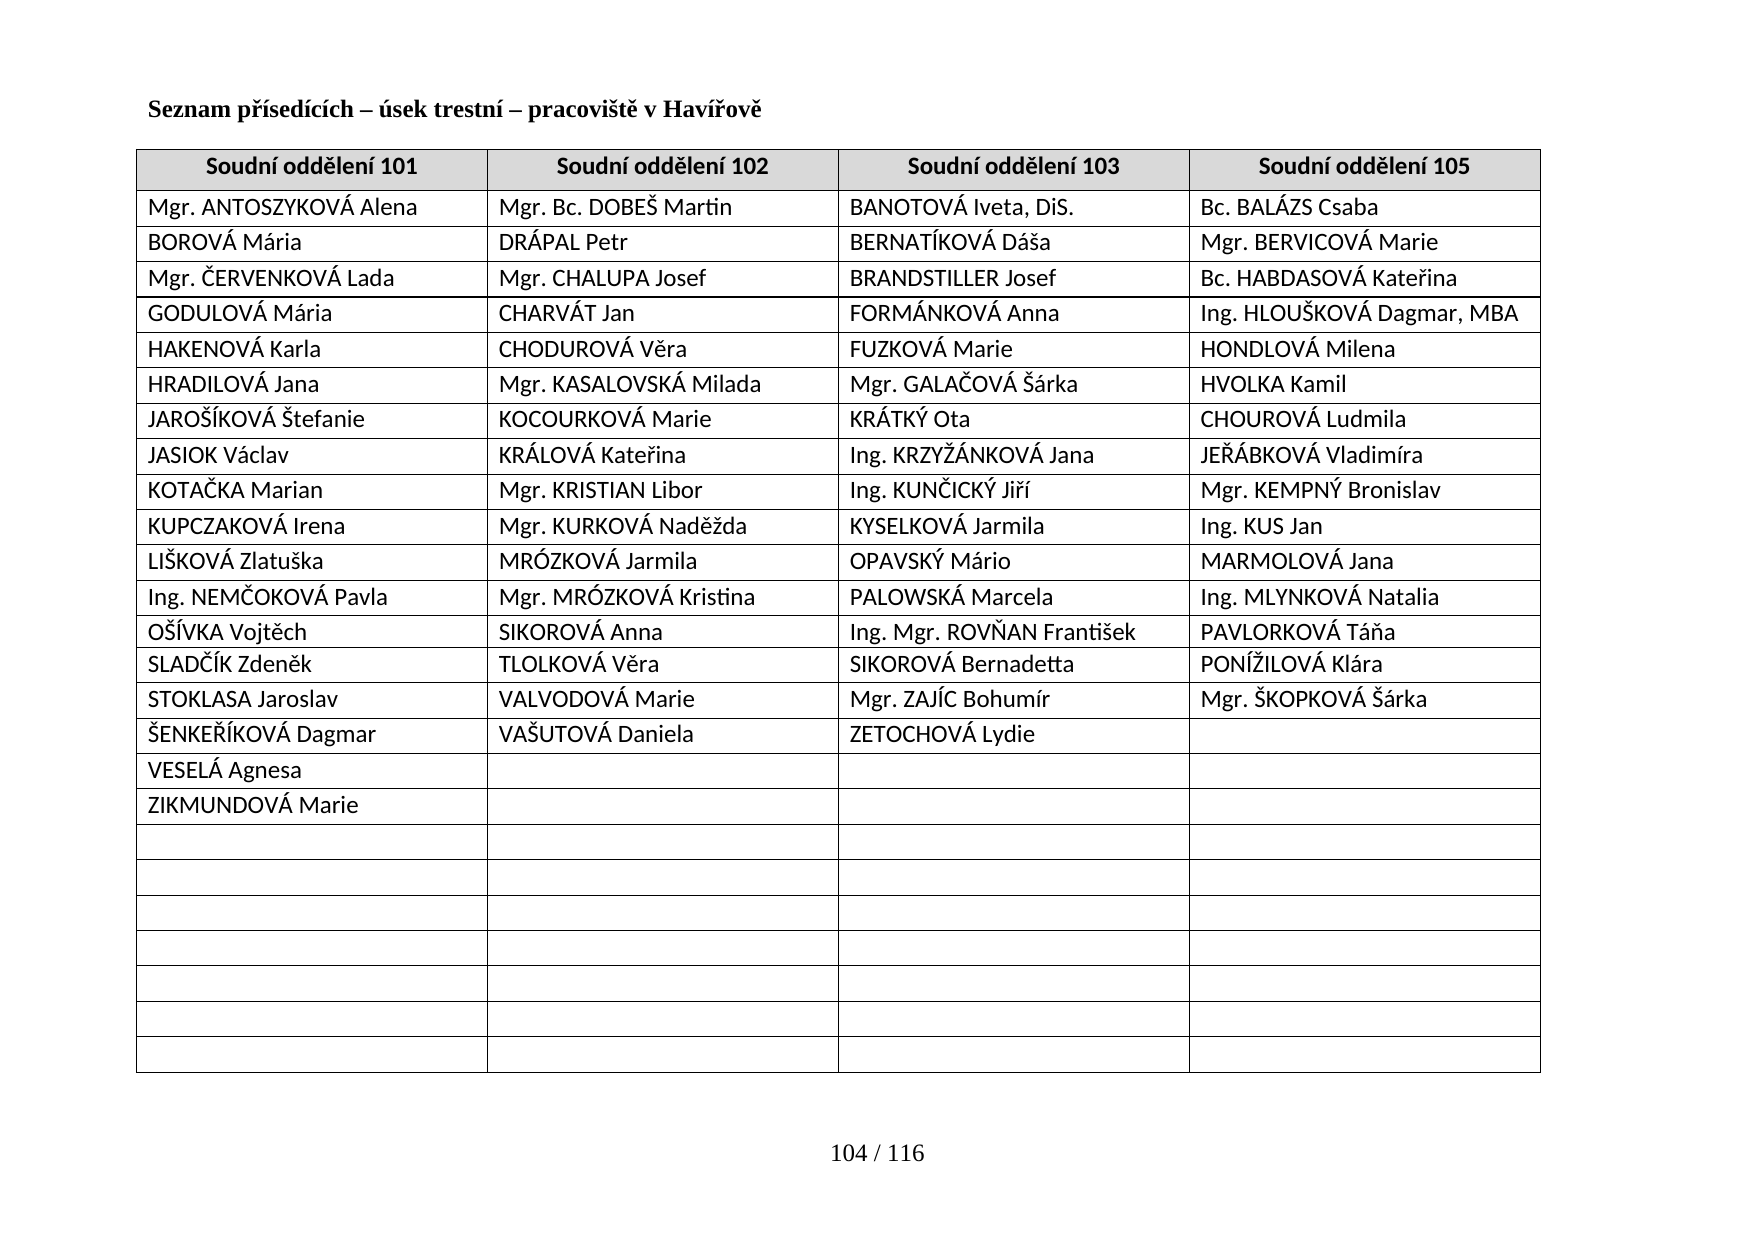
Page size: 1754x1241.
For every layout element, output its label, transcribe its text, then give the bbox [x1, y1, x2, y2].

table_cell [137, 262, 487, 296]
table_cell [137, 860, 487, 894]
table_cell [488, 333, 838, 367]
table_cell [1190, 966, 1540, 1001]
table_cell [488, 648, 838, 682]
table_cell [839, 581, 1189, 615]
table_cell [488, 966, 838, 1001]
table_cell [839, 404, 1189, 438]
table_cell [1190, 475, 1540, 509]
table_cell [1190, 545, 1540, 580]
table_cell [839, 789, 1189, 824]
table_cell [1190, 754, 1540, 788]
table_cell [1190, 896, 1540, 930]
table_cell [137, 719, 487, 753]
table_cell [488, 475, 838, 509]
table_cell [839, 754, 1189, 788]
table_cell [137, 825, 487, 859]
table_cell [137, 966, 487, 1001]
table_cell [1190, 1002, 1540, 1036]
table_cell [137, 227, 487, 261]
text Seznam přísedících – úsek trestní – pracoviště v Havířově [148, 94, 1606, 122]
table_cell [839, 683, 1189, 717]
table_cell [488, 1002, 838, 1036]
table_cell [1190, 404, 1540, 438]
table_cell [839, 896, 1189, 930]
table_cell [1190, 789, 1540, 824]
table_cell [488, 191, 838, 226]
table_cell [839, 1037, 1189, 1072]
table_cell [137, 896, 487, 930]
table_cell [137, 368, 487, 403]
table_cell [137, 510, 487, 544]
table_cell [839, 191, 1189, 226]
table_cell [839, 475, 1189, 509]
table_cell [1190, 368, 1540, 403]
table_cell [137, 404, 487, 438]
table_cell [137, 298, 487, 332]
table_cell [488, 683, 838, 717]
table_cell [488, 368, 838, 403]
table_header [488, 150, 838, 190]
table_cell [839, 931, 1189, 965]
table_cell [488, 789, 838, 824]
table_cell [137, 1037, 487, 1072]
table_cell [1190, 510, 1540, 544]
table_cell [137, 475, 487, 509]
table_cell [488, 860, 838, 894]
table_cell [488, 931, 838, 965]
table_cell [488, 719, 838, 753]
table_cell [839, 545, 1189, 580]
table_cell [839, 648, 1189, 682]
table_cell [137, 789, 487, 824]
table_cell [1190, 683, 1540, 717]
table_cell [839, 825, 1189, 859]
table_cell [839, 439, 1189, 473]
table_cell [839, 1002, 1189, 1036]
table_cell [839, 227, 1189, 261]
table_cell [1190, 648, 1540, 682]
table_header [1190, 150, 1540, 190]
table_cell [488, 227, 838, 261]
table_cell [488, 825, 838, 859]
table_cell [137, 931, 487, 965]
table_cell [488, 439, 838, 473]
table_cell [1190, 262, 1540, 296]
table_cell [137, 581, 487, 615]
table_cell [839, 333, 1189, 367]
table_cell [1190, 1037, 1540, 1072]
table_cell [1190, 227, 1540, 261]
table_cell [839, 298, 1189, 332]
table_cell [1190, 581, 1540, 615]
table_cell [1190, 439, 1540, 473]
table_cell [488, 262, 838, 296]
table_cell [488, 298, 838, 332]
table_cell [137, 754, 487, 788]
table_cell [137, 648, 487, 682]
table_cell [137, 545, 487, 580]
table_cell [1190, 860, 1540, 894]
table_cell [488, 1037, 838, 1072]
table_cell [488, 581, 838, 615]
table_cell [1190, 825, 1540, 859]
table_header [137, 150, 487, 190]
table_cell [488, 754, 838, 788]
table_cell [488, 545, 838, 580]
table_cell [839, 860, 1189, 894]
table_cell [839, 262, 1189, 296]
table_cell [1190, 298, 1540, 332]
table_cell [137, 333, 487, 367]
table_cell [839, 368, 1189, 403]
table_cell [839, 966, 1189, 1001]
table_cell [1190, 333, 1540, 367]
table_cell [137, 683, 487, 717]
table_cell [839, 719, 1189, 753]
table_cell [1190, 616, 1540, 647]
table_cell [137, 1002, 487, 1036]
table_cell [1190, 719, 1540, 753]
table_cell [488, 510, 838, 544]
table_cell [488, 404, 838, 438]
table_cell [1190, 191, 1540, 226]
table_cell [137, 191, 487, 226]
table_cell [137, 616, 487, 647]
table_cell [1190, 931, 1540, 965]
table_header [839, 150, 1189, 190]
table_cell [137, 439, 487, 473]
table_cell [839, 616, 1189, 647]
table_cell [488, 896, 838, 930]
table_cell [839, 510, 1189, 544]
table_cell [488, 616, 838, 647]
